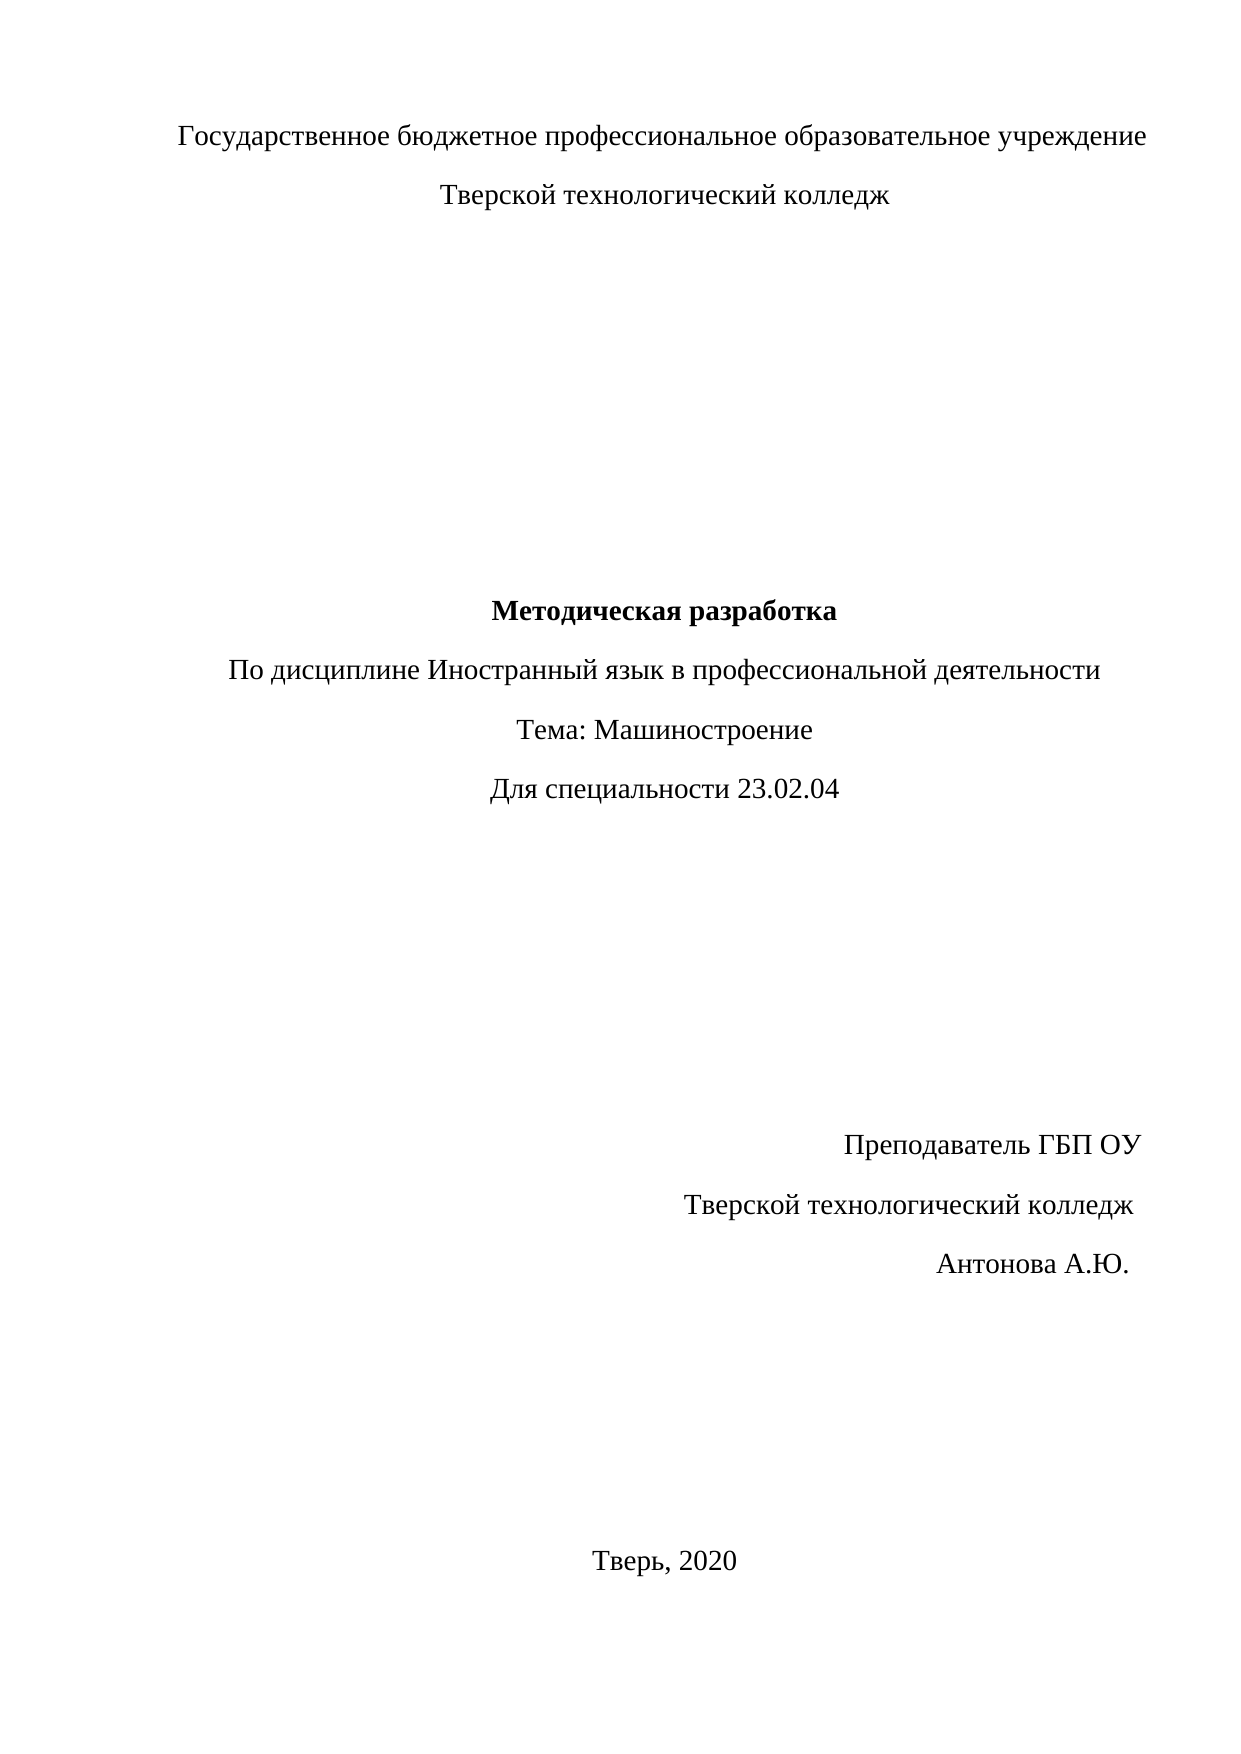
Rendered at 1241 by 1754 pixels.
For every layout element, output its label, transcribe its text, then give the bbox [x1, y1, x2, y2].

text Тверской технологический колледж [177, 177, 1152, 211]
text Государственное бюджетное профессиональное образовательное учреждение [177, 118, 1152, 152]
text Методическая разработка [177, 593, 1152, 627]
text Тверь, 2020 [177, 1543, 1152, 1577]
text По дисциплине Иностранный язык в профессиональной деятельности [177, 652, 1152, 686]
text Тверской технологический колледж [177, 1187, 1152, 1220]
text Антонова А.Ю. [177, 1246, 1152, 1280]
text Для специальности 23.02.04 [177, 771, 1152, 805]
text Преподаватель ГБП ОУ [177, 1127, 1152, 1161]
text Тема: Машиностроение [177, 712, 1152, 745]
